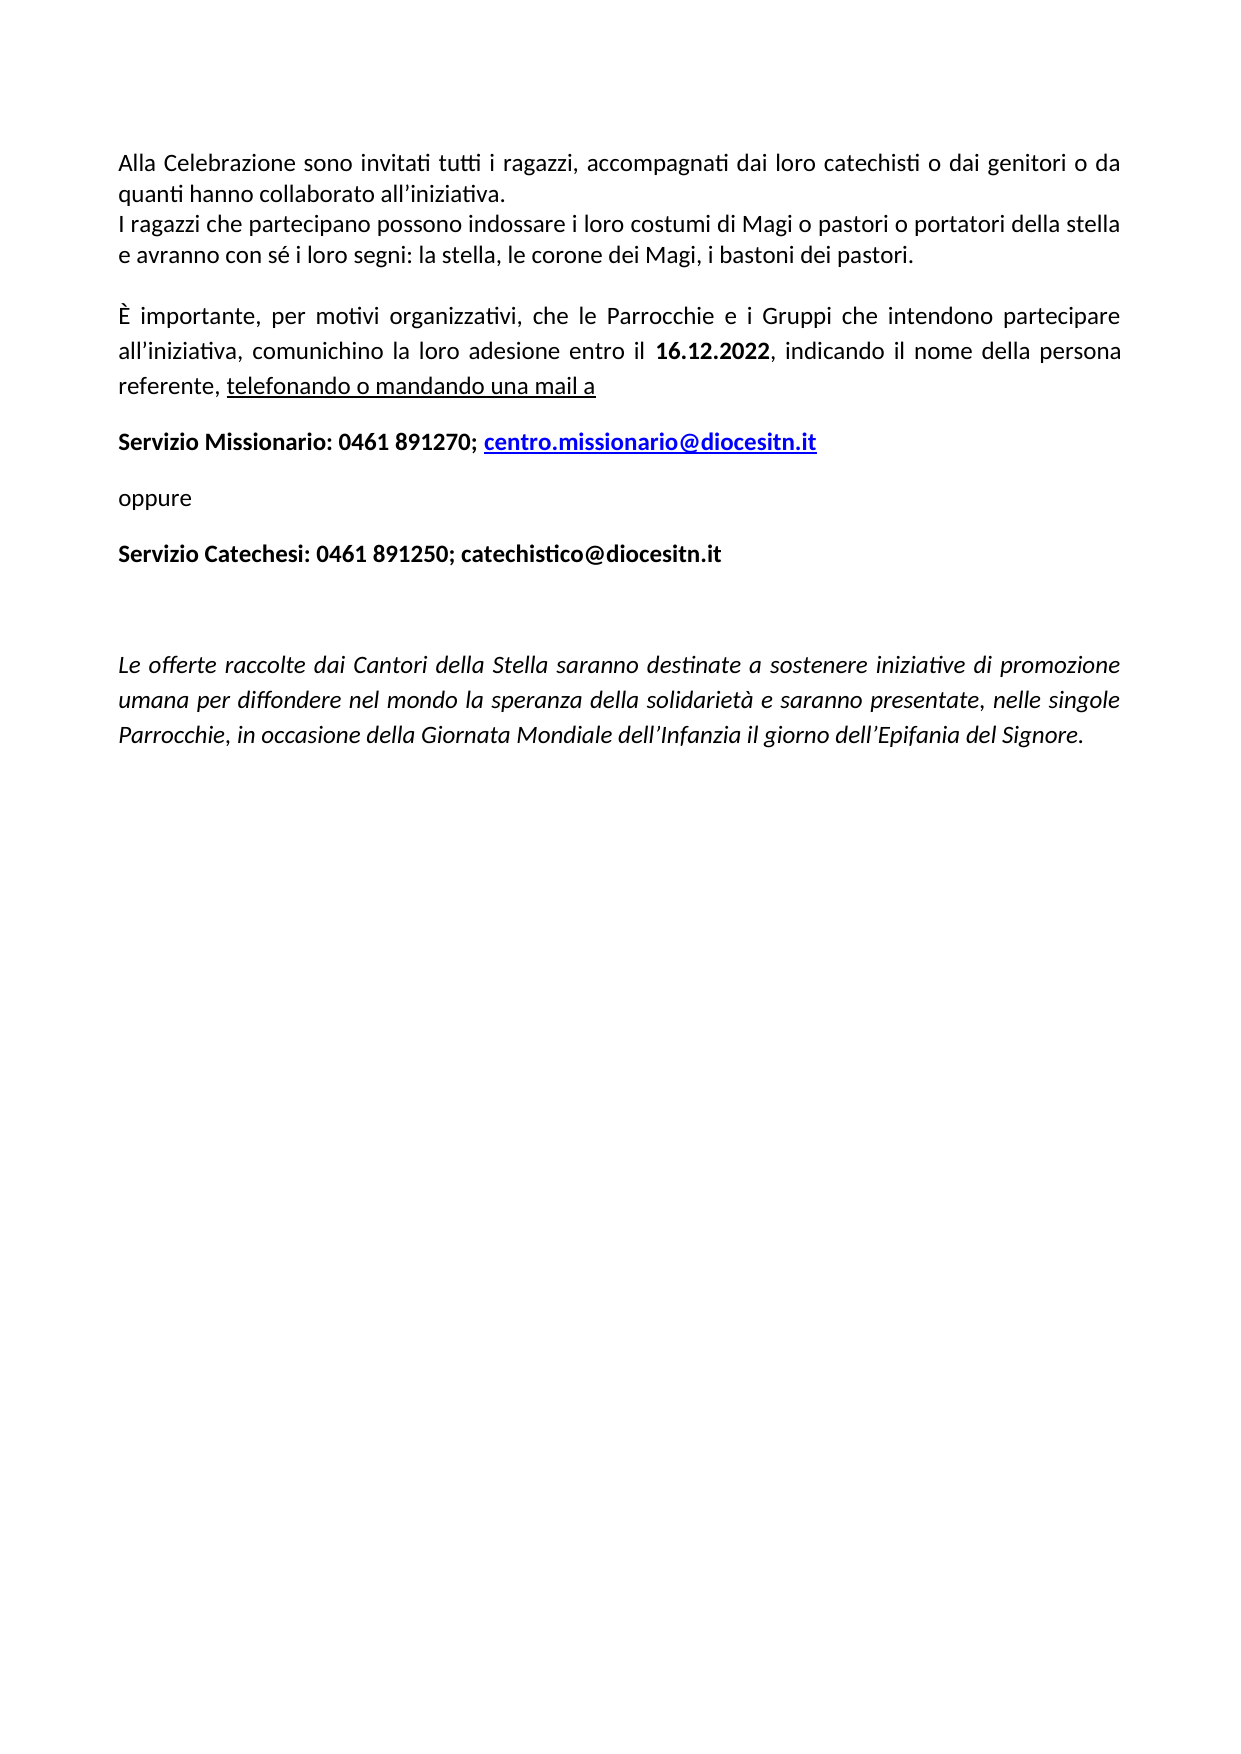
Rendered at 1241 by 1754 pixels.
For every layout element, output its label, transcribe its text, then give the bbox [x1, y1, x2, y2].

text È importante, per motivi organizzativi, che le Parrocchie e i Gruppi che intendono partecipare all’iniziativa, comunichino la loro adesione entro il 16.12.2022, indicando il nome della persona referente, telefonando o mandando una mail a [118, 300, 1122, 401]
text Servizio Catechesi: 0461 891250; catechistico@diocesitn.it [118, 538, 1122, 568]
text Servizio Missionario: 0461 891270; centro.missionario@diocesitn.it [118, 426, 1122, 457]
text Le offerte raccolte dai Cantori della Stella saranno destinate a sostenere iniziative di promozione umana per diffondere nel mondo la speranza della solidarietà e saranno presentate, nelle singole Parrocchie, in occasione della Giornata Mondiale dell’Infanzia il giorno dell’Epifania del Signore. [118, 649, 1122, 750]
text oppure [118, 482, 1122, 512]
text I ragazzi che partecipano possono indossare i loro costumi di Magi o pastori o portatori della stella e avranno con sé i loro segni: la stella, le corone dei Magi, i bastoni dei pastori. [118, 209, 1122, 270]
text Alla Celebrazione sono invitati tutti i ragazzi, accompagnati dai loro catechisti o dai genitori o da quanti hanno collaborato all’iniziativa. [118, 148, 1122, 209]
